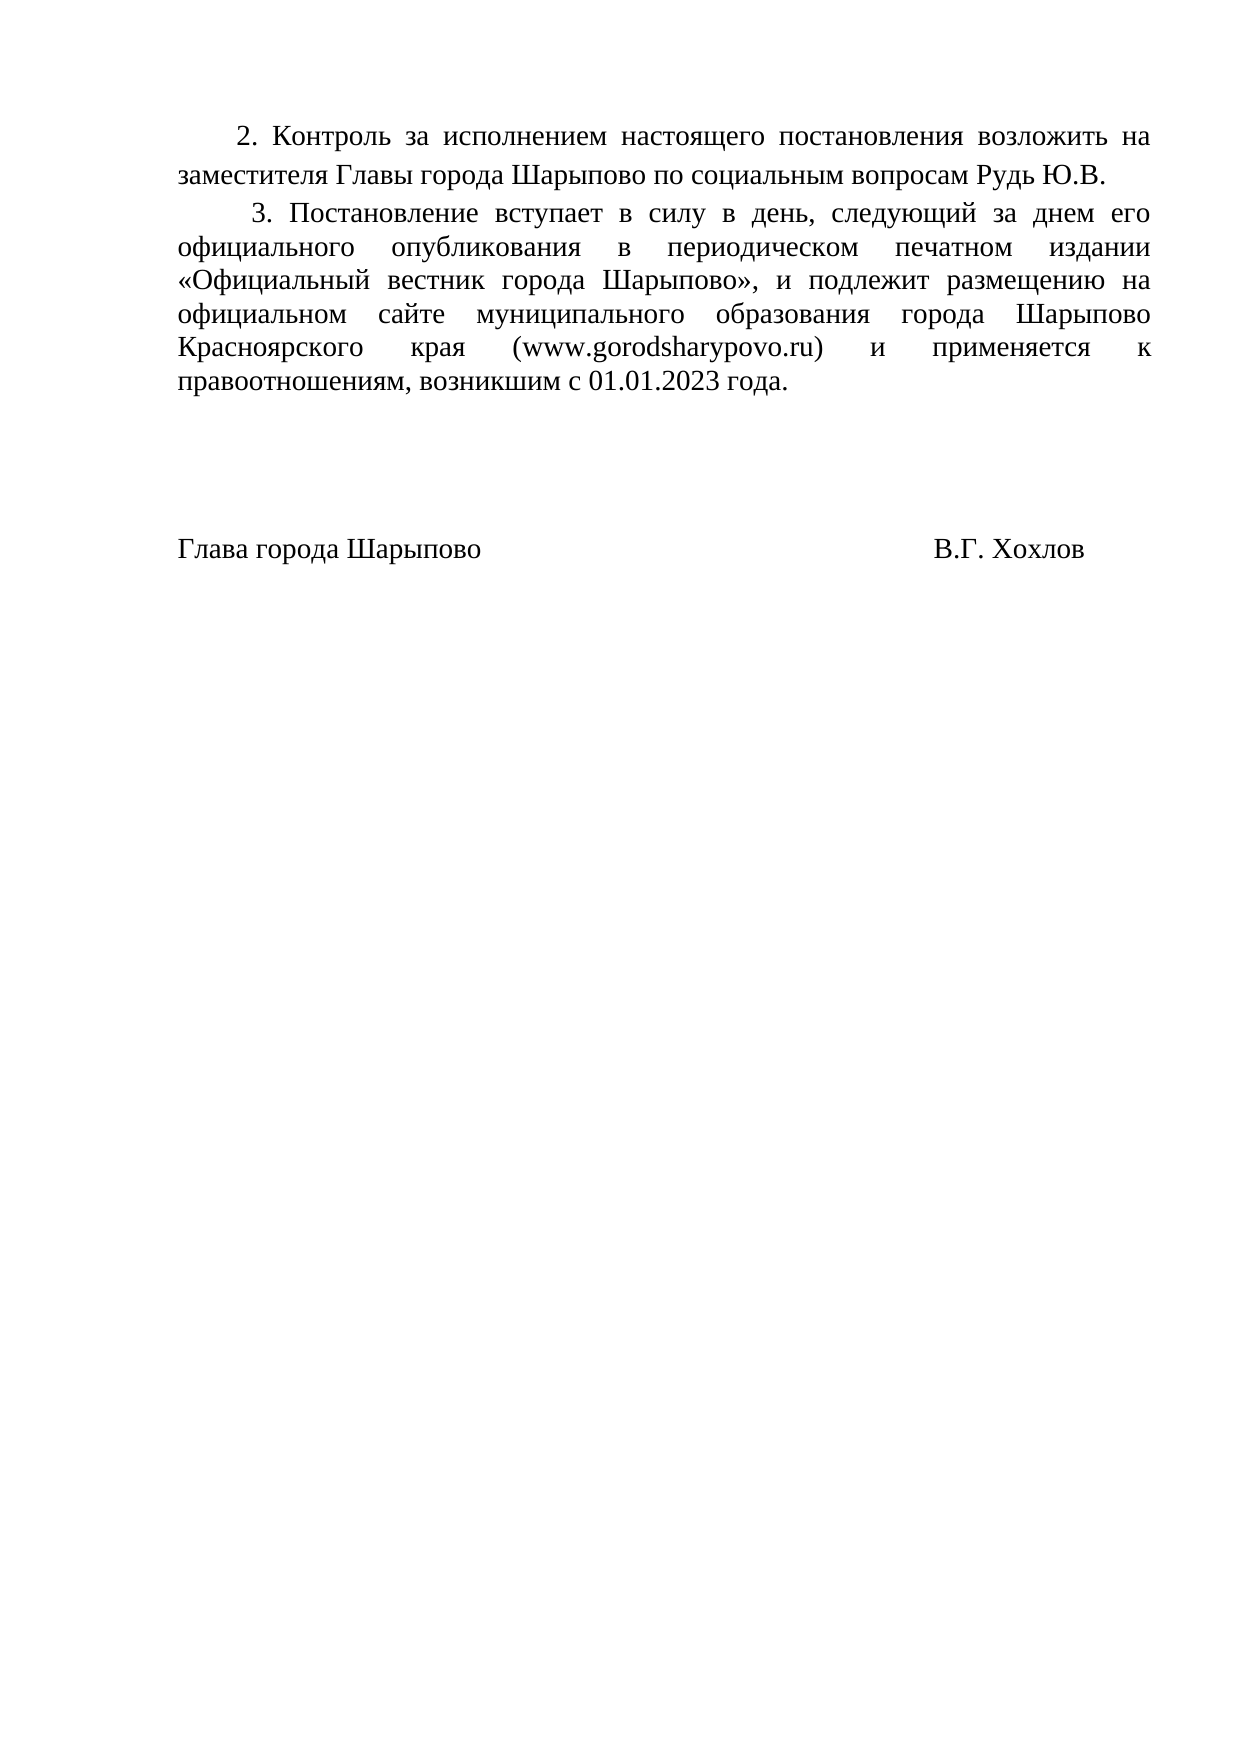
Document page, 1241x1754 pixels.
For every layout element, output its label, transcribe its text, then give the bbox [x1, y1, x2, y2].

text Глава города Шарыпово В.Г. Хохлов [177, 531, 1226, 564]
text 2. Контроль за исполнением настоящего постановления возложить на заместителя Главы города Шарыпово по социальным вопросам Рудь Ю.В. [177, 118, 1152, 190]
text 3. Постановление вступает в силу в день, следующий за днем его официального опубликования в периодическом печатном издании «Официальный вестник города Шарыпово», и подлежит размещению на официальном сайте муниципального образования города Шарыпово Красноярского края (www.gorodsharypovo.ru) и применяется к правоотношениям, возникшим с 01.01.2023 года. [177, 195, 1152, 397]
